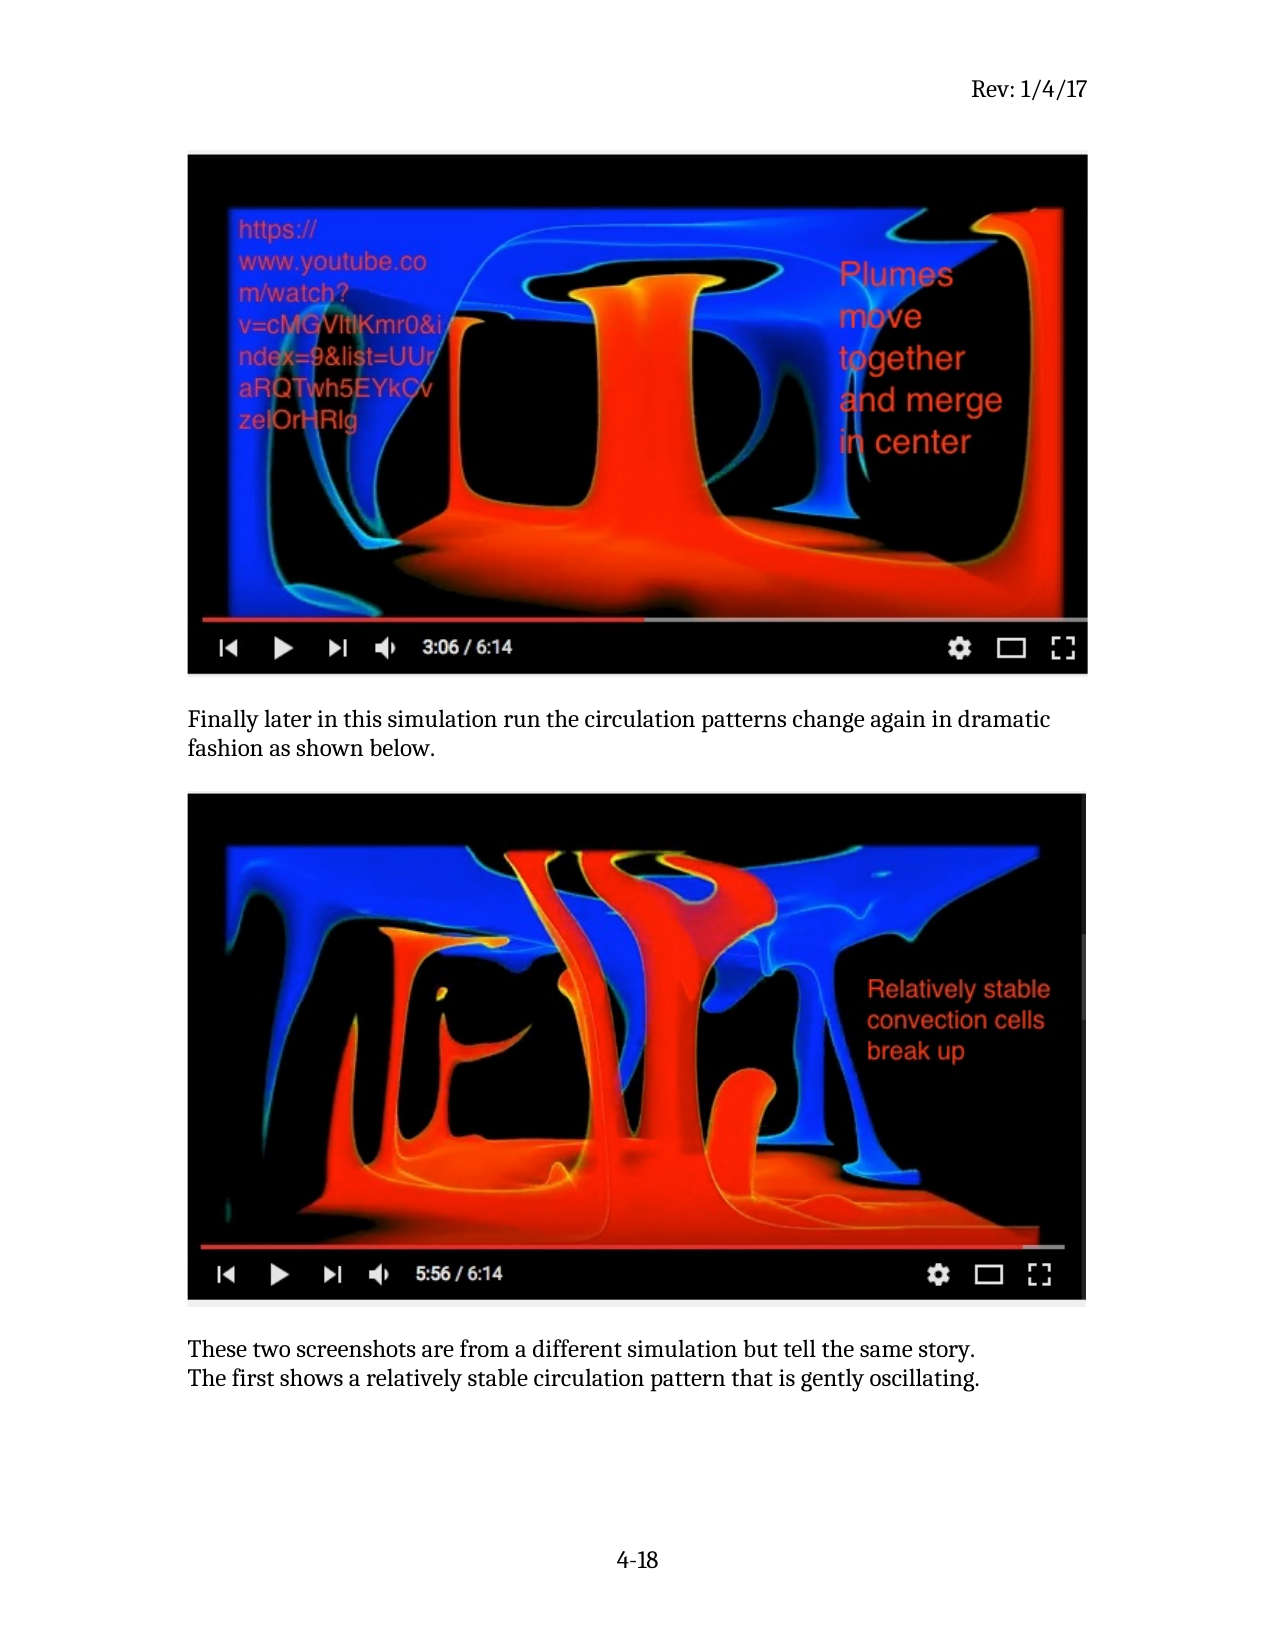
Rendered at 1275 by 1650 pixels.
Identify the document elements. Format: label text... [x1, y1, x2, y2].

text The first shows a relatively stable circulation pattern that is gently oscillating. [187, 1364, 1087, 1393]
text These two screenshots are from a different simulation but tell the same story. [187, 1335, 1087, 1364]
picture [187, 791, 1086, 1307]
text Finally later in this simulation run the circulation patterns change again in dramatic fashion as shown below. [187, 705, 1087, 763]
picture [187, 150, 1088, 677]
